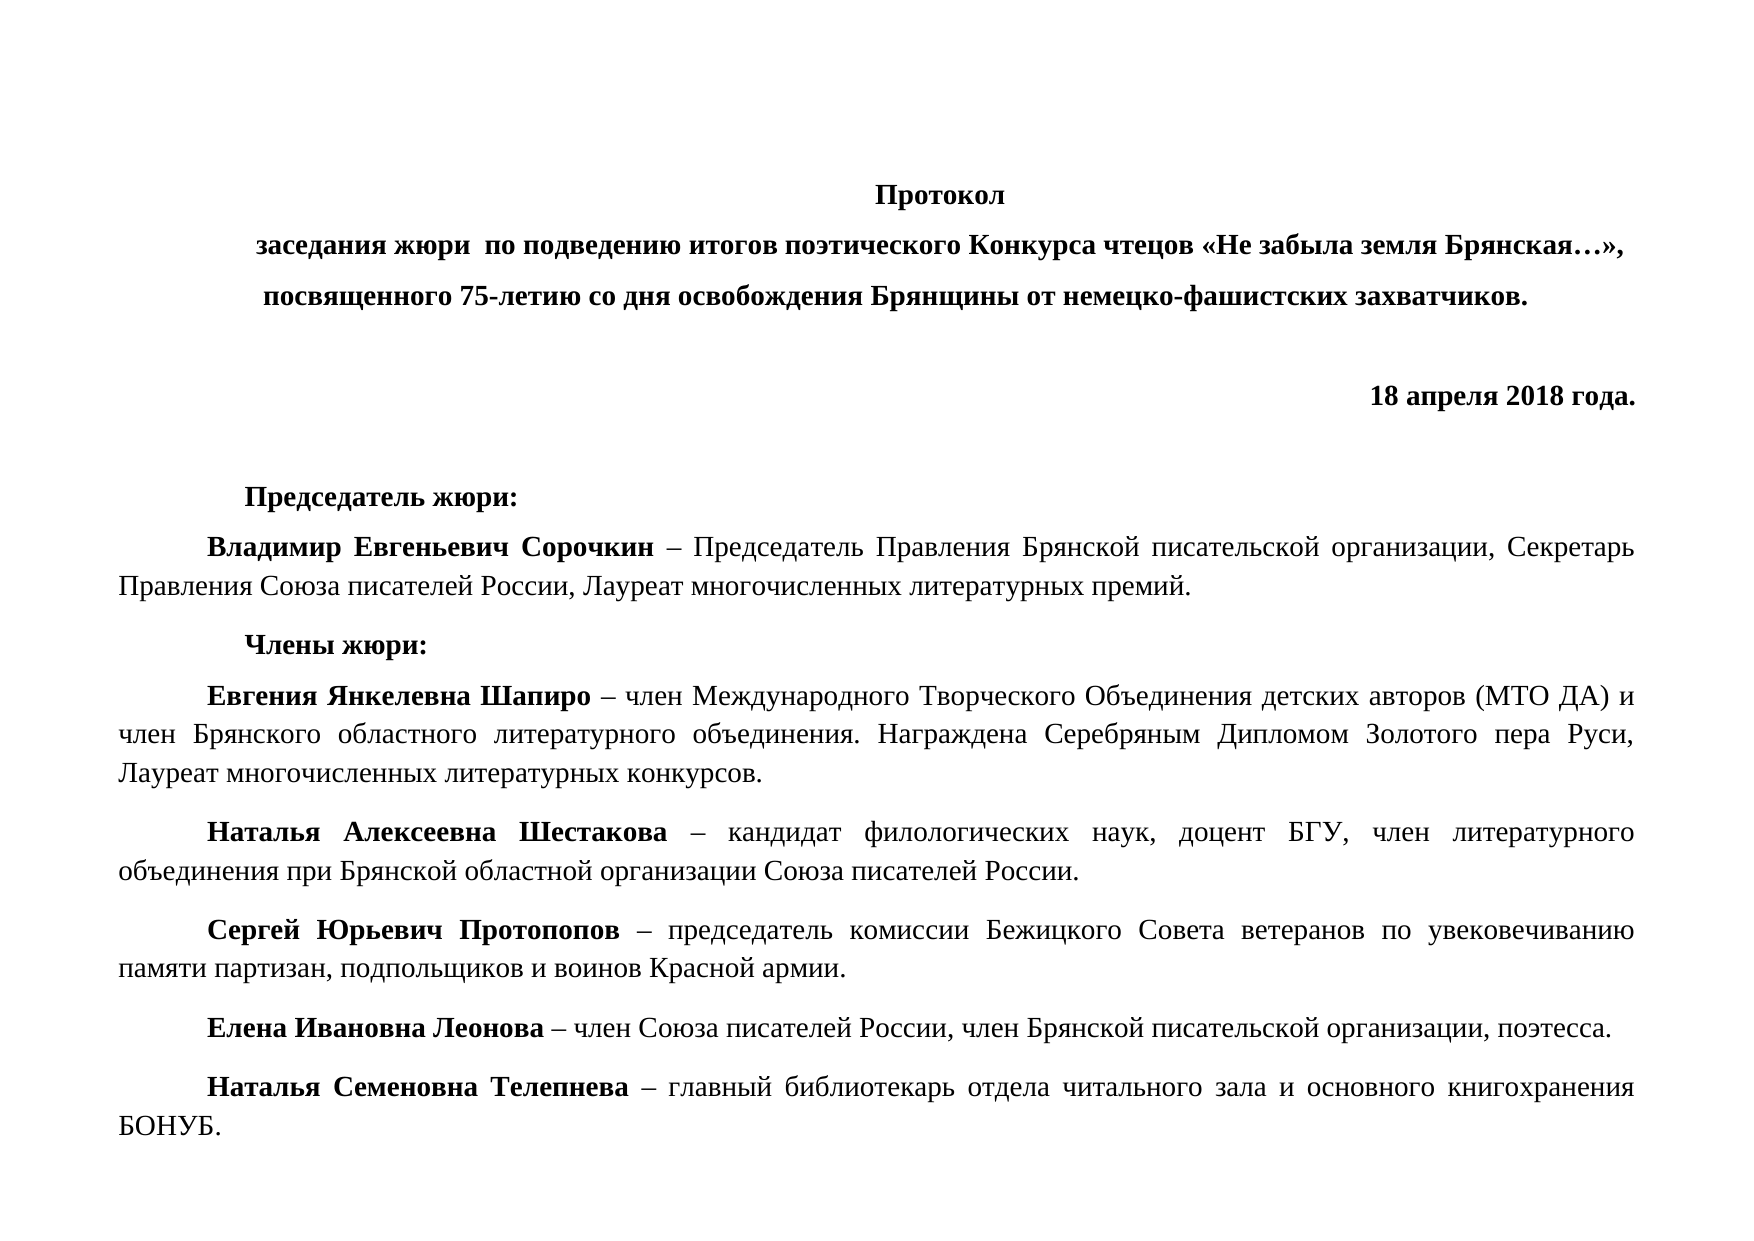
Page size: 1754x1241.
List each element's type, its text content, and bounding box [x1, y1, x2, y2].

text Наталья Семеновна Телепнева – главный библиотекарь отдела читального зала и основного книгохранения БОНУБ. [118, 1069, 1636, 1141]
text Сергей Юрьевич Протопопов – председатель комиссии Бежицкого Совета ветеранов по увековечиванию памяти партизан, подпольщиков и воинов Красной армии. [118, 912, 1636, 984]
text Владимир Евгеньевич Сорочкин – Председатель Правления Брянской писательской организации, Секретарь Правления Союза писателей России, Лауреат многочисленных литературных премий. [118, 529, 1636, 601]
text Председатель жюри: [156, 479, 1636, 513]
text Члены жюри: [156, 627, 1636, 661]
text 18 апреля 2018 года. [156, 378, 1636, 412]
text Евгения Янкелевна Шапиро – член Международного Творческого Объединения детских авторов (МТО ДА) и член Брянского областного литературного объединения. Награждена Серебряным Дипломом Золотого пера Руси, Лауреат многочисленных литературных конкурсов. [118, 678, 1636, 788]
text Наталья Алексеевна Шестакова – кандидат филологических наук, доцент БГУ, член литературного объединения при Брянской областной организации Союза писателей России. [118, 814, 1636, 886]
text Елена Ивановна Леонова – член Союза писателей России, член Брянской писательской организации, поэтесса. [118, 1010, 1636, 1043]
text заседания жюри по подведению итогов поэтического Конкурса чтецов «Не забыла земля Брянская…», посвященного 75-летию со дня освобождения Брянщины от немецко-фашистских захватчиков. [156, 227, 1636, 311]
text Протокол [156, 177, 1636, 211]
